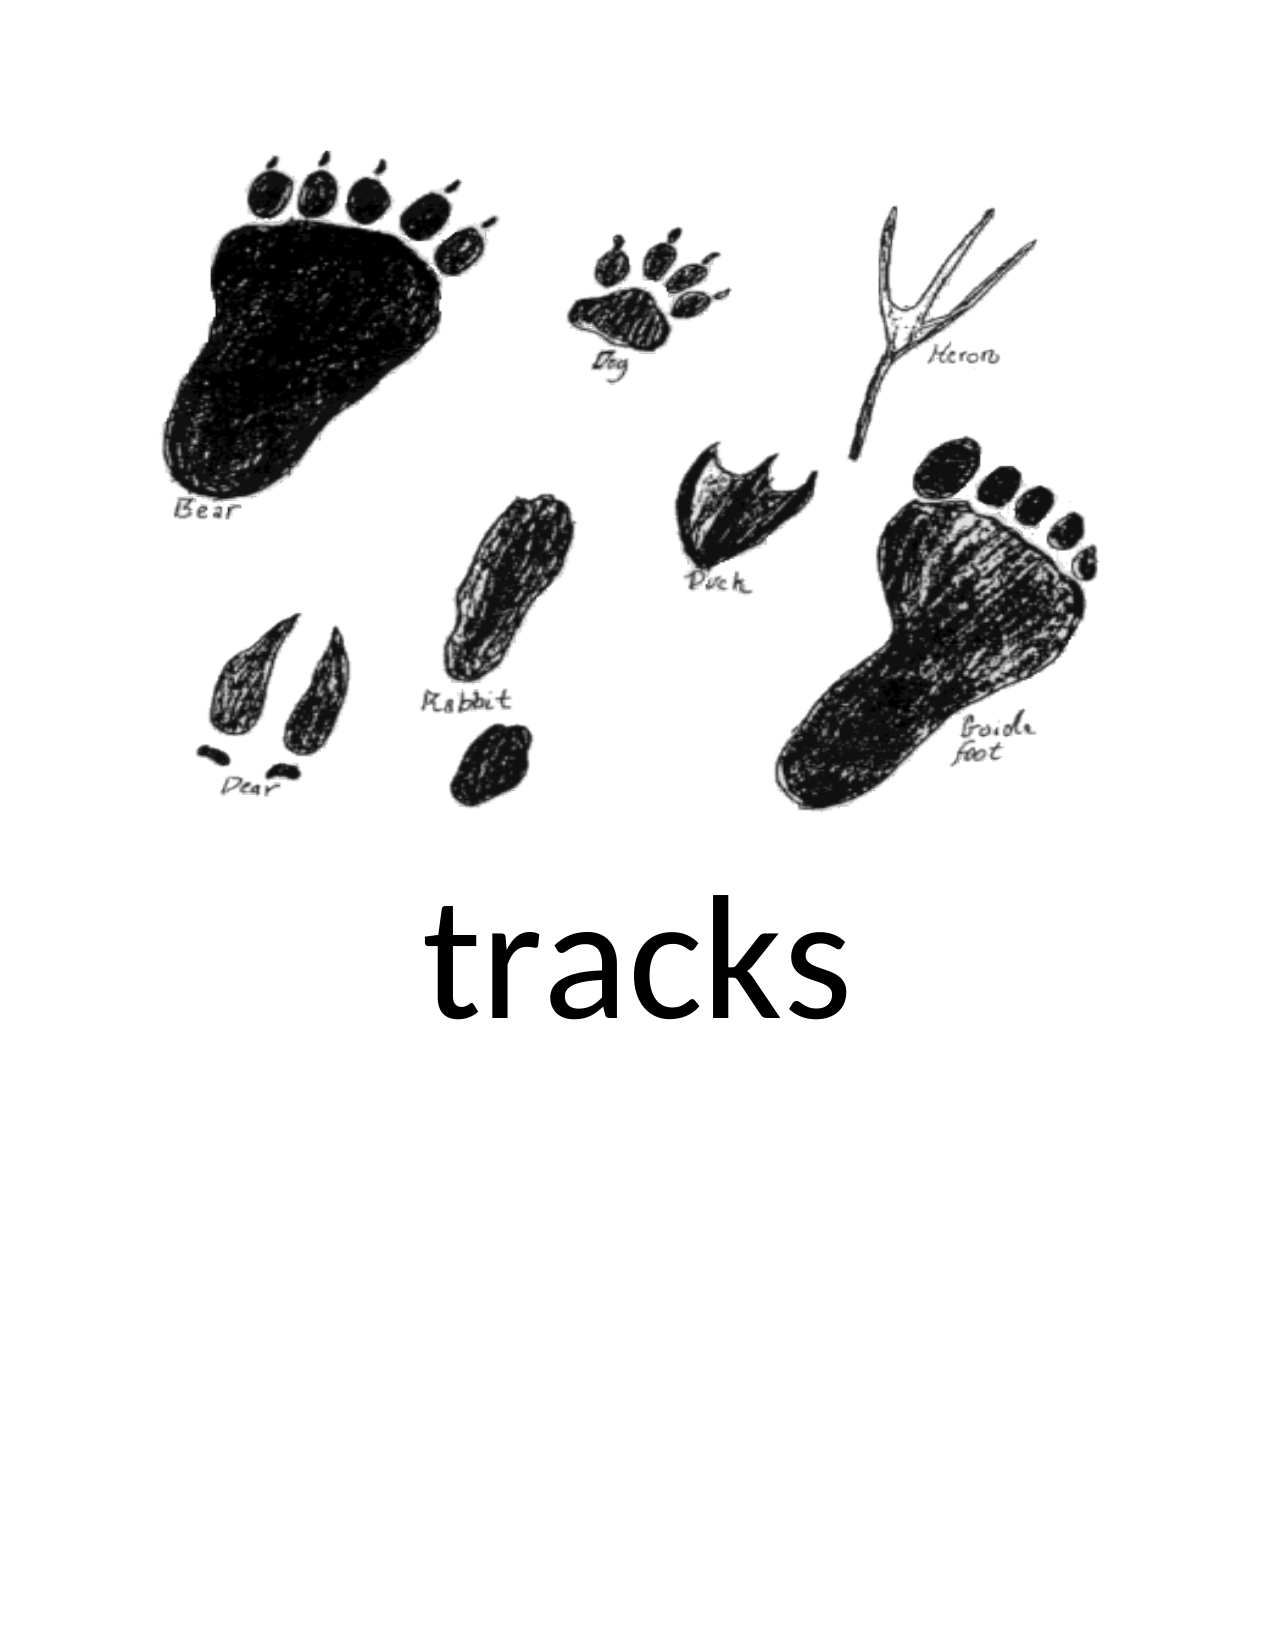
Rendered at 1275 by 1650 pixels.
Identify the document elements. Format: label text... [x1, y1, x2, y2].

text tracks [150, 847, 1125, 1063]
picture [150, 150, 1113, 822]
